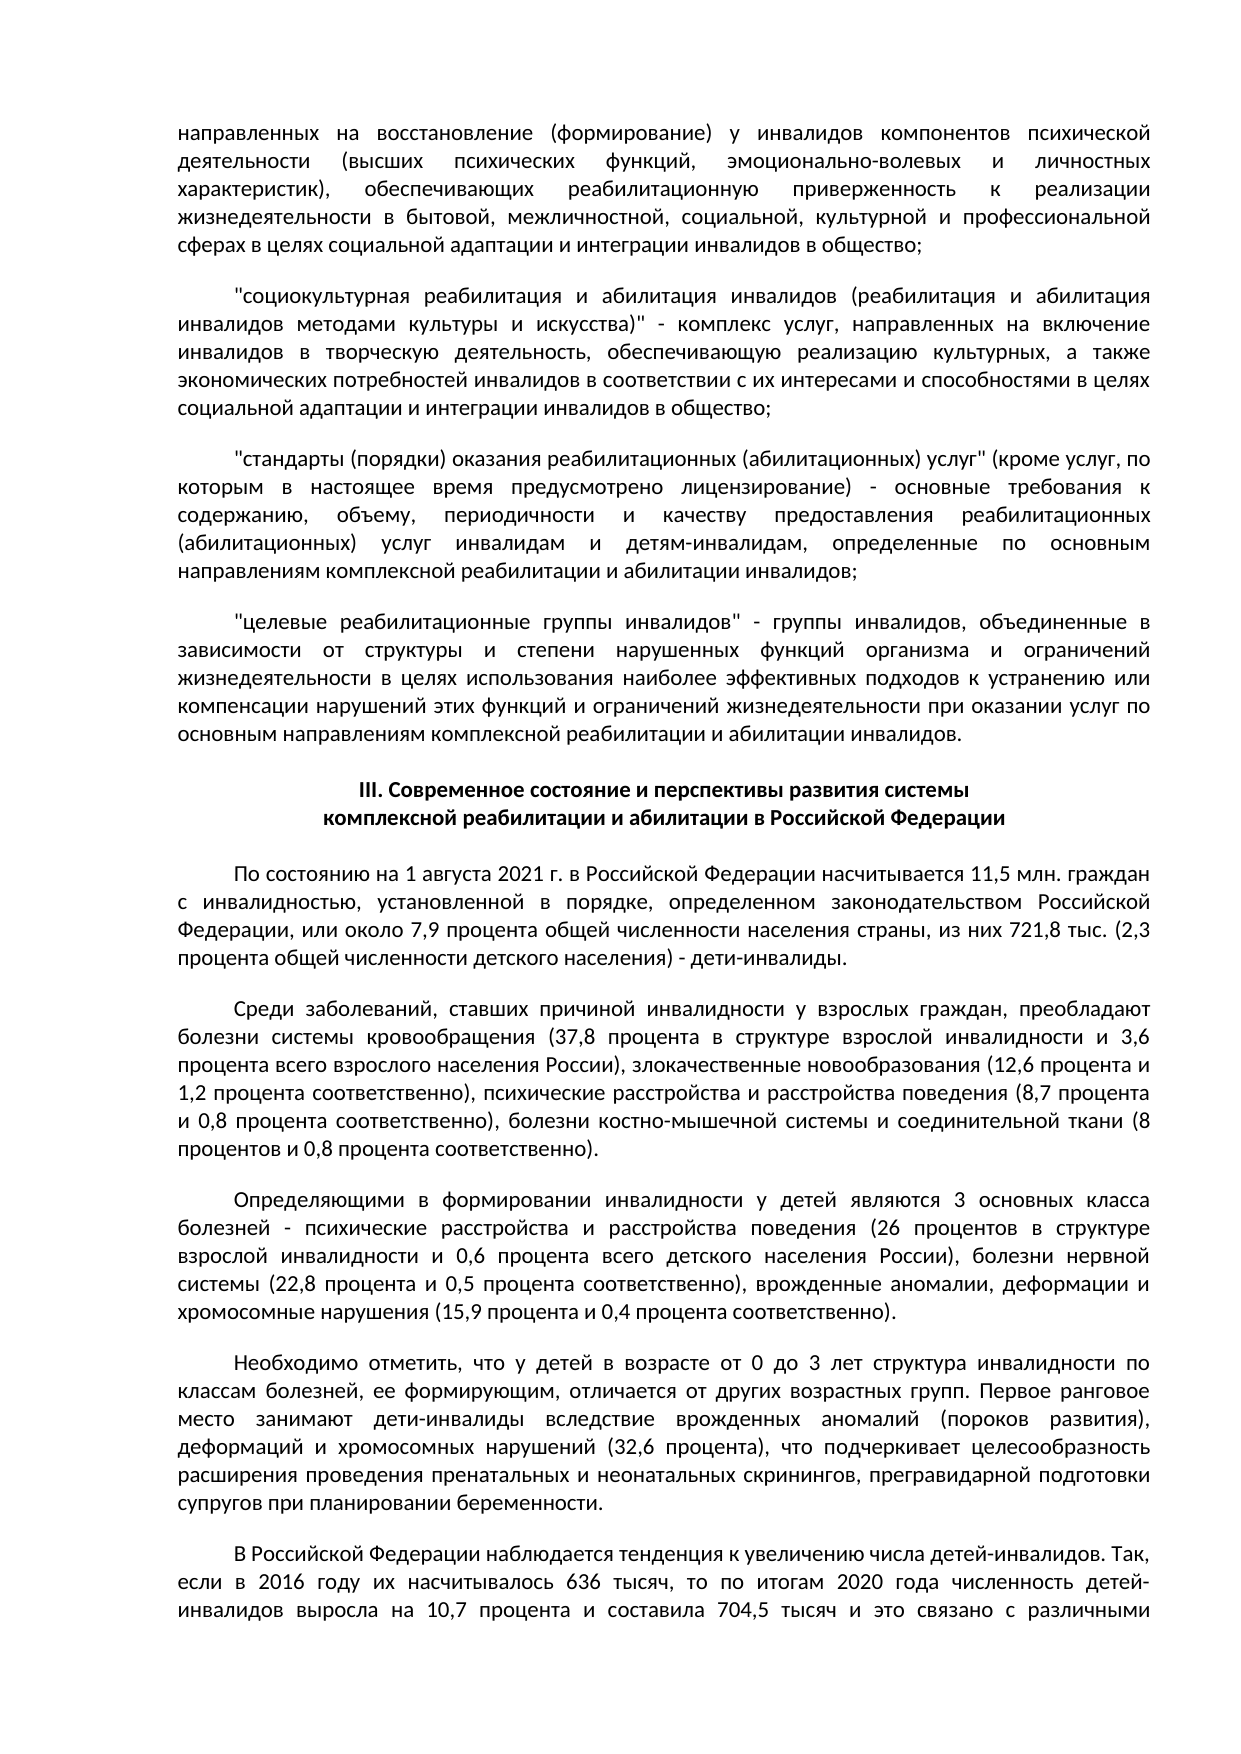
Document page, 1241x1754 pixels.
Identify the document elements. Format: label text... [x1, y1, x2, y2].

text "целевые реабилитационные группы инвалидов" - группы инвалидов, объединенные в зависимости от структуры и степени нарушенных функций организма и ограничений жизнедеятельности в целях использования наиболее эффективных подходов к устранению или компенсации нарушений этих функций и ограничений жизнедеятельности при оказании услуг по основным направлениям комплексной реабилитации и абилитации инвалидов. [177, 607, 1152, 747]
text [177, 118, 1152, 258]
text "стандарты (порядки) оказания реабилитационных (абилитационных) услуг" (кроме услуг, по которым в настоящее время предусмотрено лицензирование) - основные требования к содержанию, объему, периодичности и качеству предоставления реабилитационных (абилитационных) услуг инвалидам и детям-инвалидам, определенные по основным направлениям комплексной реабилитации и абилитации инвалидов; [177, 444, 1152, 584]
title комплексной реабилитации и абилитации в Российской Федерации [177, 803, 1152, 831]
text Определяющими в формировании инвалидности у детей являются 3 основных класса болезней - психические расстройства и расстройства поведения (26 процентов в структуре взрослой инвалидности и 0,6 процента всего детского населения России), болезни нервной системы (22,8 процента и 0,5 процента соответственно), врожденные аномалии, деформации и хромосомные нарушения (15,9 процента и 0,4 процента соответственно). [177, 1185, 1152, 1326]
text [177, 1539, 1152, 1623]
text "социокультурная реабилитация и абилитация инвалидов (реабилитация и абилитация инвалидов методами культуры и искусства)" - комплекс услуг, направленных на включение инвалидов в творческую деятельность, обеспечивающую реализацию культурных, а также экономических потребностей инвалидов в соответствии с их интересами и способностями в целях социальной адаптации и интеграции инвалидов в общество; [177, 281, 1152, 421]
text По состоянию на 1 августа 2021 г. в Российской Федерации насчитывается 11,5 млн. граждан с инвалидностью, установленной в порядке, определенном законодательством Российской Федерации, или около 7,9 процента общей численности населения страны, из них 721,8 тыс. (2,3 процента общей численности детского населения) - дети-инвалиды. [177, 859, 1152, 971]
text Среди заболеваний, ставших причиной инвалидности у взрослых граждан, преобладают болезни системы кровообращения (37,8 процента в структуре взрослой инвалидности и 3,6 процента всего взрослого населения России), злокачественные новообразования (12,6 процента и 1,2 процента соответственно), психические расстройства и расстройства поведения (8,7 процента и 0,8 процента соответственно), болезни костно-мышечной системы и соединительной ткани (8 процентов и 0,8 процента соответственно). [177, 994, 1152, 1162]
title III. Современное состояние и перспективы развития системы [177, 775, 1152, 803]
text Необходимо отметить, что у детей в возрасте от 0 до 3 лет структура инвалидности по классам болезней, ее формирующим, отличается от других возрастных групп. Первое ранговое место занимают дети-инвалиды вследствие врожденных аномалий (пороков развития), деформаций и хромосомных нарушений (32,6 процента), что подчеркивает целесообразность расширения проведения пренатальных и неонатальных скринингов, прегравидарной подготовки супругов при планировании беременности. [177, 1348, 1152, 1517]
